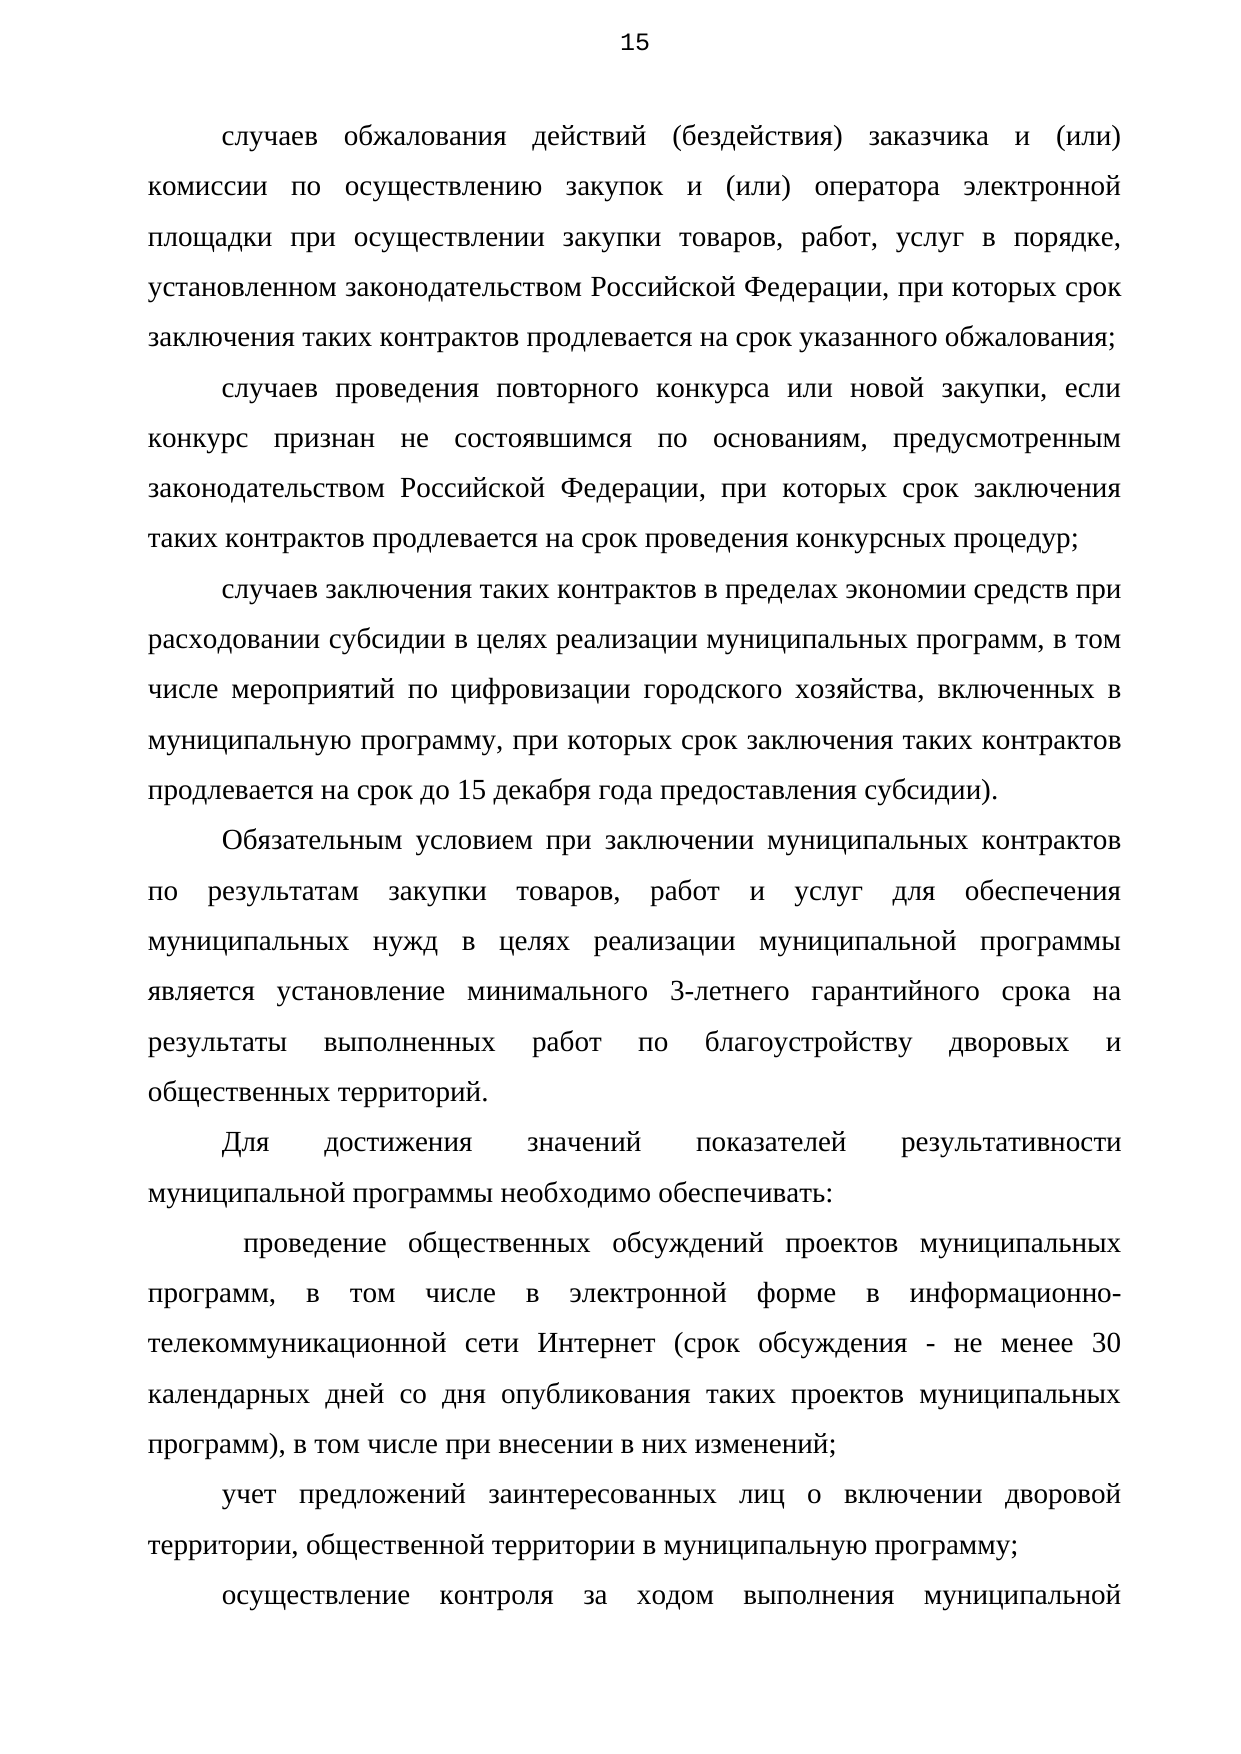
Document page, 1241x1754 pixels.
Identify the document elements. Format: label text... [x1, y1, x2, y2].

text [148, 1577, 1122, 1611]
text Обязательным условием при заключении муниципальных контрактов по результатам закупки товаров, работ и услуг для обеспечения муниципальных нужд в целях реализации муниципальной программы является установление минимального 3-летнего гарантийного срока на результаты выполненных работ по благоустройству дворовых и общественных территорий. [148, 822, 1122, 1108]
text проведение общественных обсуждений проектов муниципальных программ, в том числе в электронной форме в информационно-телекоммуникационной сети Интернет (срок обсуждения - не менее 30 календарных дней со дня опубликования таких проектов муниципальных программ), в том числе при внесении в них изменений; [148, 1225, 1122, 1460]
text Для достижения значений показателей результативности муниципальной программы необходимо обеспечивать: [148, 1124, 1122, 1208]
text учет предложений заинтересованных лиц о включении дворовой территории, общественной территории в муниципальную программу; [148, 1477, 1122, 1560]
title случаев заключения таких контрактов в пределах экономии средств при расходовании субсидии в целях реализации муниципальных программ, в том числе мероприятий по цифровизации городского хозяйства, включенных в муниципальную программу, при которых срок заключения таких контрактов продлевается на срок до 15 декабря года предоставления субсидии). [148, 571, 1122, 806]
title случаев обжалования действий (бездействия) заказчика и (или) комиссии по осуществлению закупок и (или) оператора электронной площадки при осуществлении закупки товаров, работ, услуг в порядке, установленном законодательством Российской Федерации, при которых срок заключения таких контрактов продлевается на срок указанного обжалования; [148, 118, 1122, 353]
title случаев проведения повторного конкурса или новой закупки, если конкурс признан не состоявшимся по основаниям, предусмотренным законодательством Российской Федерации, при которых срок заключения таких контрактов продлевается на срок проведения конкурсных процедур; [148, 370, 1122, 554]
